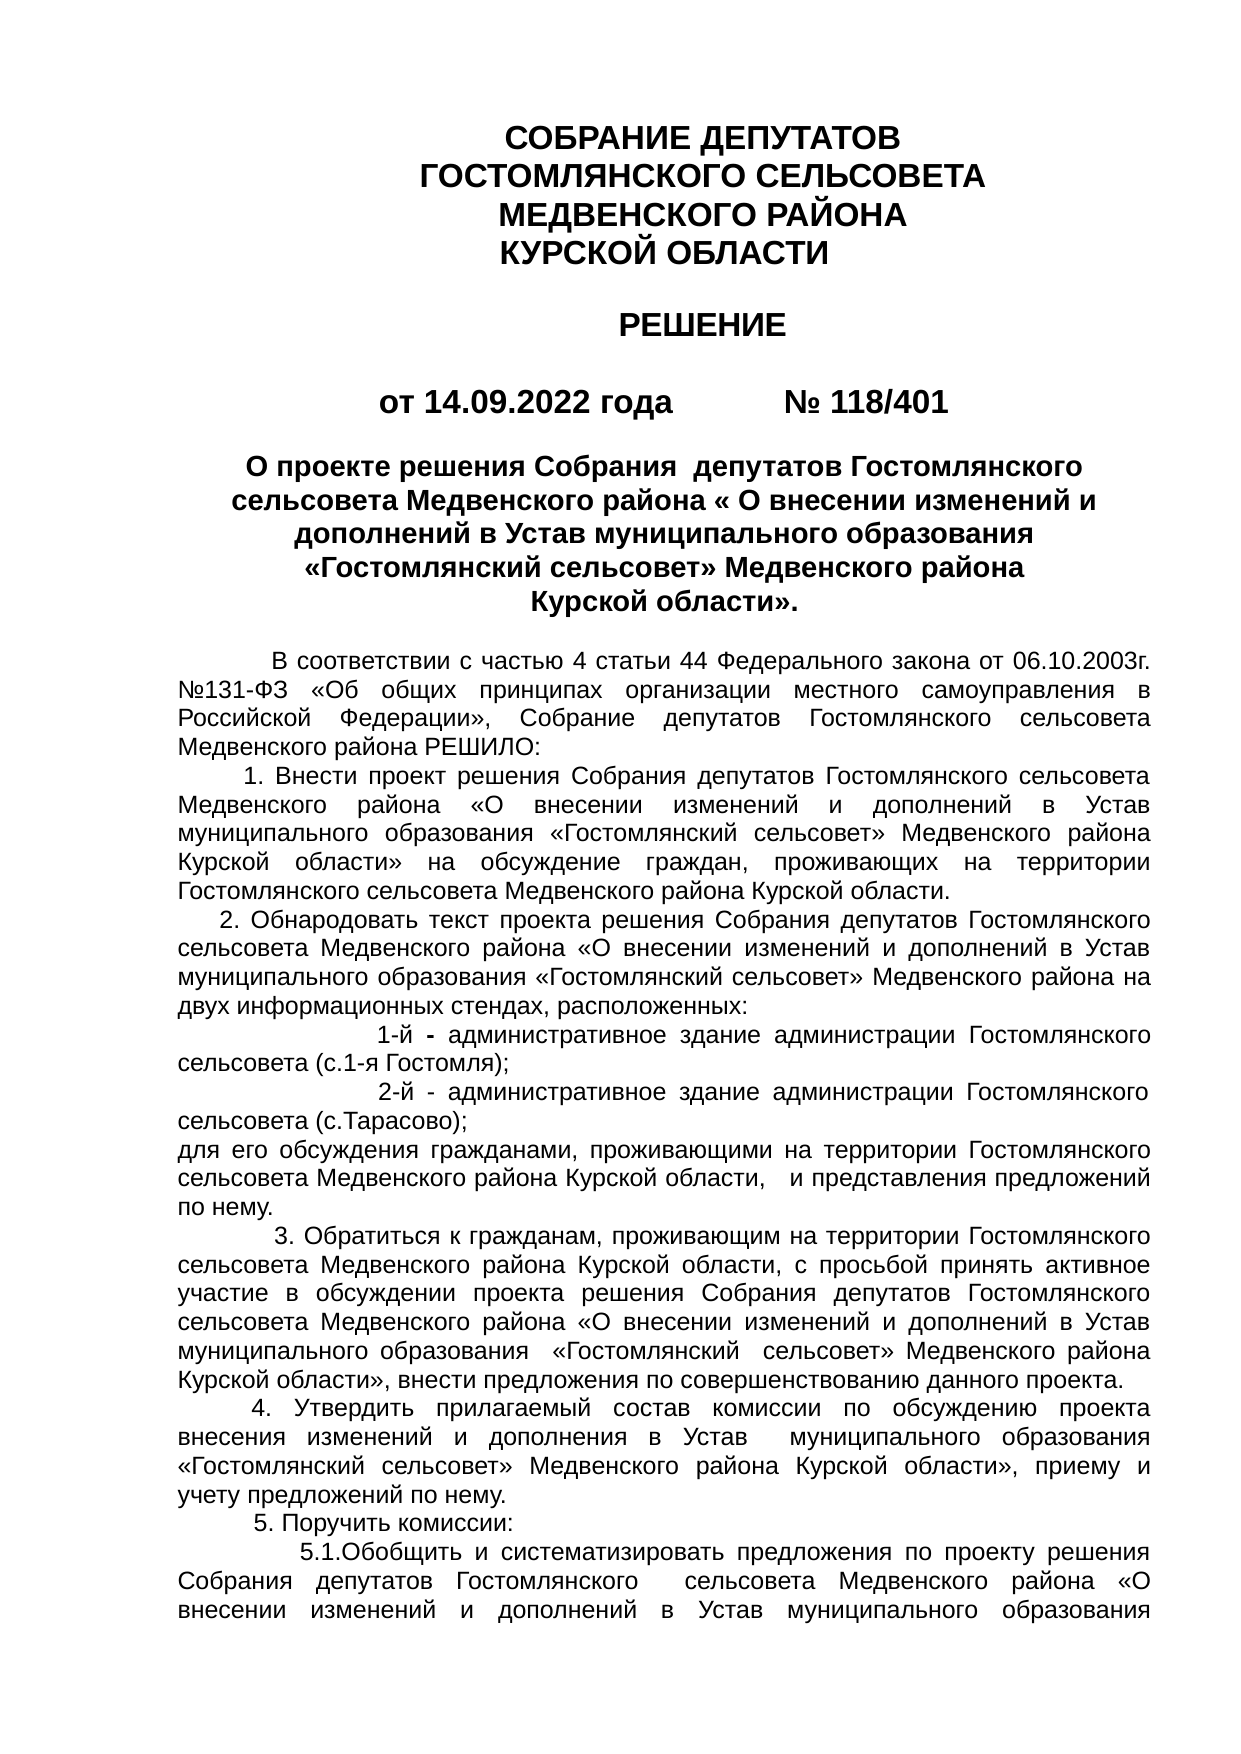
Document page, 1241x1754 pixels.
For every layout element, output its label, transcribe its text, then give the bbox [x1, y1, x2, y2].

text В соответствии с частью 4 статьи 44 Федерального закона от 06.10.2003г. №131-ФЗ «Об общих принципах организации местного самоуправления в Российской Федерации», Собрание депутатов Гостомлянского сельсовета Медвенского района РЕШИЛО: [177, 646, 1152, 761]
text О проекте решения Собрания депутатов Гостомлянского [177, 449, 1152, 483]
text 2-й - административное здание администрации Гостомлянского сельсовета (с.Тарасово); [177, 1077, 1152, 1135]
text 3. Обратиться к гражданам, проживающим на территории Гостомлянского сельсовета Медвенского района Курской области, с просьбой принять активное участие в обсуждении проекта решения Собрания депутатов Гостомлянского сельсовета Медвенского района «О внесении изменений и дополнений в Устав муниципального образования «Гостомлянский сельсовет» Медвенского района Курской области», внести предложения по совершенствованию данного проекта. [177, 1221, 1152, 1393]
text МЕДВЕНСКОГО РАЙОНА КУРСКОЙ ОБЛАСТИ [177, 195, 1152, 272]
text 5. Поручить комиссии: [177, 1508, 1152, 1537]
text РЕШЕНИЕ [177, 305, 1152, 344]
text от 14.09.2022 года № 118/401 [176, 382, 1152, 421]
text Курской области». [177, 584, 1152, 617]
text «Гостомлянский сельсовет» Медвенского района [177, 550, 1152, 584]
text 4. Утвердить прилагаемый состав комиссии по обсуждению проекта внесения изменений и дополнения в Устав муниципального образования «Гостомлянский сельсовет» Медвенского района Курской области», приему и учету предложений по нему. [177, 1393, 1152, 1508]
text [177, 1537, 1152, 1623]
text дополнений в Устав муниципального образования [177, 517, 1152, 550]
text ГОСТОМЛЯНСКОГО СЕЛЬСОВЕТА [177, 157, 1152, 195]
text СОБРАНИЕ ДЕПУТАТОВ [177, 118, 1152, 157]
text сельсовета Медвенского района « О внесении изменений и [177, 483, 1152, 517]
text 1. Внести проект решения Собрания депутатов Гостомлянского сельсовета Медвенского района «О внесении изменений и дополнений в Устав муниципального образования «Гостомлянский сельсовет» Медвенского района Курской области» на обсуждение граждан, проживающих на территории Гостомлянского сельсовета Медвенского района Курской области. [177, 761, 1152, 905]
text для его обсуждения гражданами, проживающими на территории Гостомлянского сельсовета Медвенского района Курской области, и представления предложений по нему. [177, 1135, 1152, 1221]
text 2. Обнародовать текст проекта решения Собрания депутатов Гостомлянского сельсовета Медвенского района «О внесении изменений и дополнений в Устав муниципального образования «Гостомлянский сельсовет» Медвенского района на двух информационных стендах, расположенных: [177, 905, 1152, 1020]
text 1-й - административное здание администрации Гостомлянского сельсовета (с.1-я Гостомля); [177, 1020, 1152, 1077]
